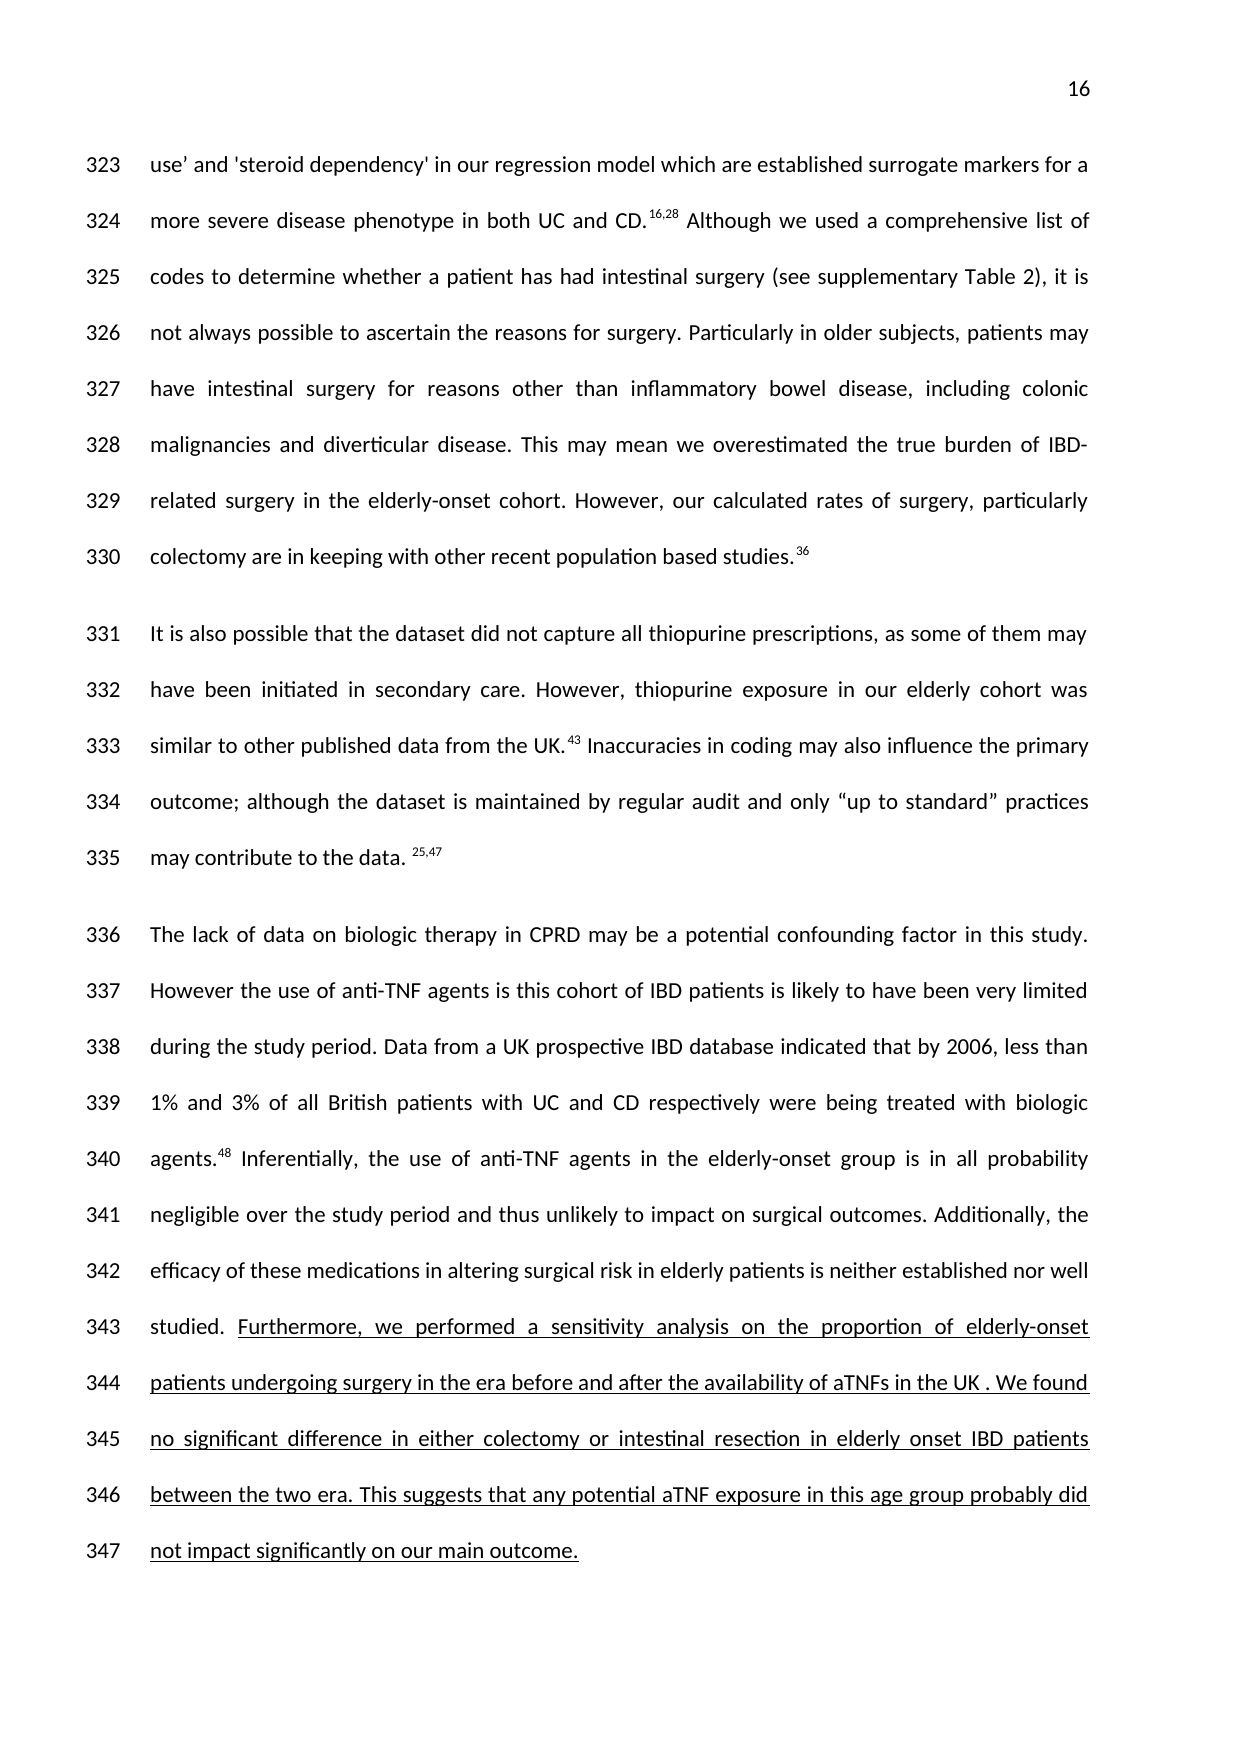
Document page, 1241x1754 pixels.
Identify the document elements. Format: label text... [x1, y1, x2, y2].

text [150, 150, 1090, 570]
text The lack of data on biologic therapy in CPRD may be a potential confounding factor in this study. However the use of anti-TNF agents is this cohort of IBD patients is likely to have been very limited during the study period. Data from a UK prospective IBD database indicated that by 2006, less than 1% and 3% of all British patients with UC and CD respectively were being treated with biologic agents.48 Inferentially, the use of anti-TNF agents in the elderly-onset group is in all probability negligible over the study period and thus unlikely to impact on surgical outcomes. Additionally, the efficacy of these medications in altering surgical risk in elderly patients is neither established nor well studied. Furthermore, we performed a sensitivity analysis on the proportion of elderly-onset patients undergoing surgery in the era before and after the availability of aTNFs in the UK . We found no significant difference in either colectomy or intestinal resection in elderly onset IBD patients between the two era. This suggests that any potential aTNF exposure in this age group probably did not impact significantly on our main outcome. [150, 920, 1090, 1393]
text It is also possible that the dataset did not capture all thiopurine prescriptions, as some of them may have been initiated in secondary care. However, thiopurine exposure in our elderly cohort was similar to other published data from the UK.43 Inaccuracies in coding may also influence the primary outcome; although the dataset is maintained by regular audit and only “up to standard” practices may contribute to the data. 25,47 [150, 619, 1090, 871]
